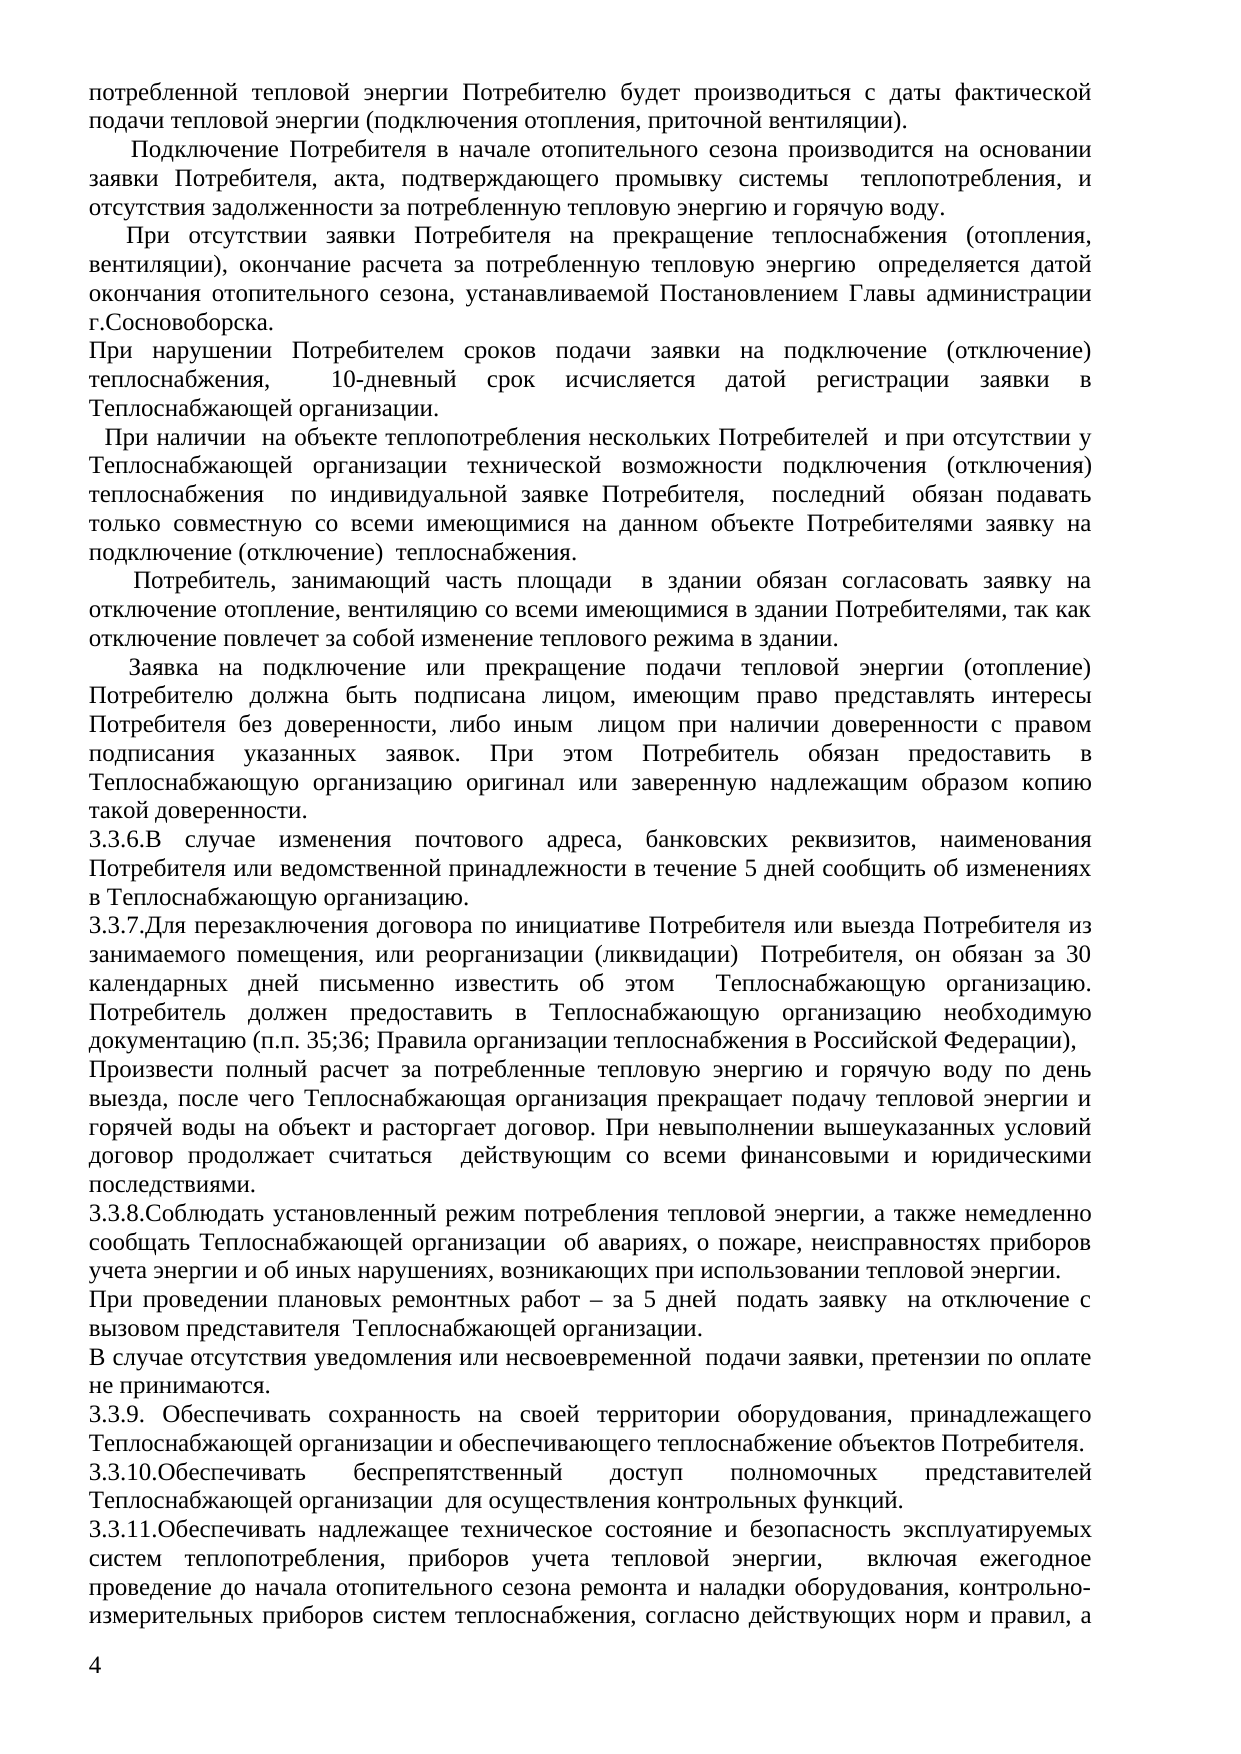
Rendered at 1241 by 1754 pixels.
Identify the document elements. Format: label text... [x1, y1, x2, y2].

text 3.3.10.Обеспечивать беспрепятственный доступ полномочных представителей Теплоснабжающей организации для осуществления контрольных функций. [89, 1457, 1092, 1514]
text В случае отсутствия уведомления или несвоевременной подачи заявки, претензии по оплате не принимаются. [89, 1342, 1092, 1399]
text 3.3.7.Для перезаключения договора по инициативе Потребителя или выезда Потребителя из занимаемого помещения, или реорганизации (ликвидации) Потребителя, он обязан за 30 календарных дней письменно известить об этом Теплоснабжающую организацию. Потребитель должен предоставить в Теплоснабжающую организацию необходимую документацию (п.п. 35;36; Правила организации теплоснабжения в Российской Федерации), [89, 911, 1092, 1054]
text Заявка на подключение или прекращение подачи тепловой энергии (отопление) Потребителю должна быть подписана лицом, имеющим право представлять интересы Потребителя без доверенности, либо иным лицом при наличии доверенности с правом подписания указанных заявок. При этом Потребитель обязан предоставить в Теплоснабжающую организацию оригинал или заверенную надлежащим образом копию такой доверенности. [89, 652, 1092, 824]
text Произвести полный расчет за потребленные тепловую энергию и горячую воду по день выезда, после чего Теплоснабжающая организация прекращает подачу тепловой энергии и горячей воды на объект и расторгает договор. При невыполнении вышеуказанных условий договор продолжает считаться действующим со всеми финансовыми и юридическими последствиями. [89, 1054, 1092, 1198]
text 3.3.9. Обеспечивать сохранность на своей территории оборудования, принадлежащего Теплоснабжающей организации и обеспечивающего теплоснабжение объектов Потребителя. [89, 1399, 1092, 1457]
text Подключение Потребителя в начале отопительного сезона производится на основании заявки Потребителя, акта, подтверждающего промывку системы теплопотребления, и отсутствия задолженности за потребленную тепловую энергию и горячую воду. [89, 134, 1092, 221]
text При наличии на объекте теплопотребления нескольких Потребителей и при отсутствии у Теплоснабжающей организации технической возможности подключения (отключения) теплоснабжения по индивидуальной заявке Потребителя, последний обязан подавать только совместную со всеми имеющимися на данном объекте Потребителями заявку на подключение (отключение) теплоснабжения. [89, 422, 1092, 566]
text При проведении плановых ремонтных работ – за 5 дней подать заявку на отключение с вызовом представителя Теплоснабжающей организации. [89, 1284, 1092, 1342]
text Потребитель, занимающий часть площади в здании обязан согласовать заявку на отключение отопление, вентиляцию со всеми имеющимися в здании Потребителями, так как отключение повлечет за собой изменение теплового режима в здании. [89, 566, 1092, 652]
text При отсутствии заявки Потребителя на прекращение теплоснабжения (отопления, вентиляции), окончание расчета за потребленную тепловую энергию определяется датой окончания отопительного сезона, устанавливаемой Постановлением Главы администрации г.Сосновоборска. [89, 221, 1092, 336]
text 3.3.6.В случае изменения почтового адреса, банковских реквизитов, наименования Потребителя или ведомственной принадлежности в течение 5 дней сообщить об изменениях в Теплоснабжающую организацию. [89, 824, 1092, 911]
text При нарушении Потребителем сроков подачи заявки на подключение (отключение) теплоснабжения, 10-дневный срок исчисляется датой регистрации заявки в Теплоснабжающей организации. [89, 336, 1092, 422]
text 3.3.8.Соблюдать установленный режим потребления тепловой энергии, а также немедленно сообщать Теплоснабжающей организации об авариях, о пожаре, неисправностях приборов учета энергии и об иных нарушениях, возникающих при использовании тепловой энергии. [89, 1198, 1092, 1284]
